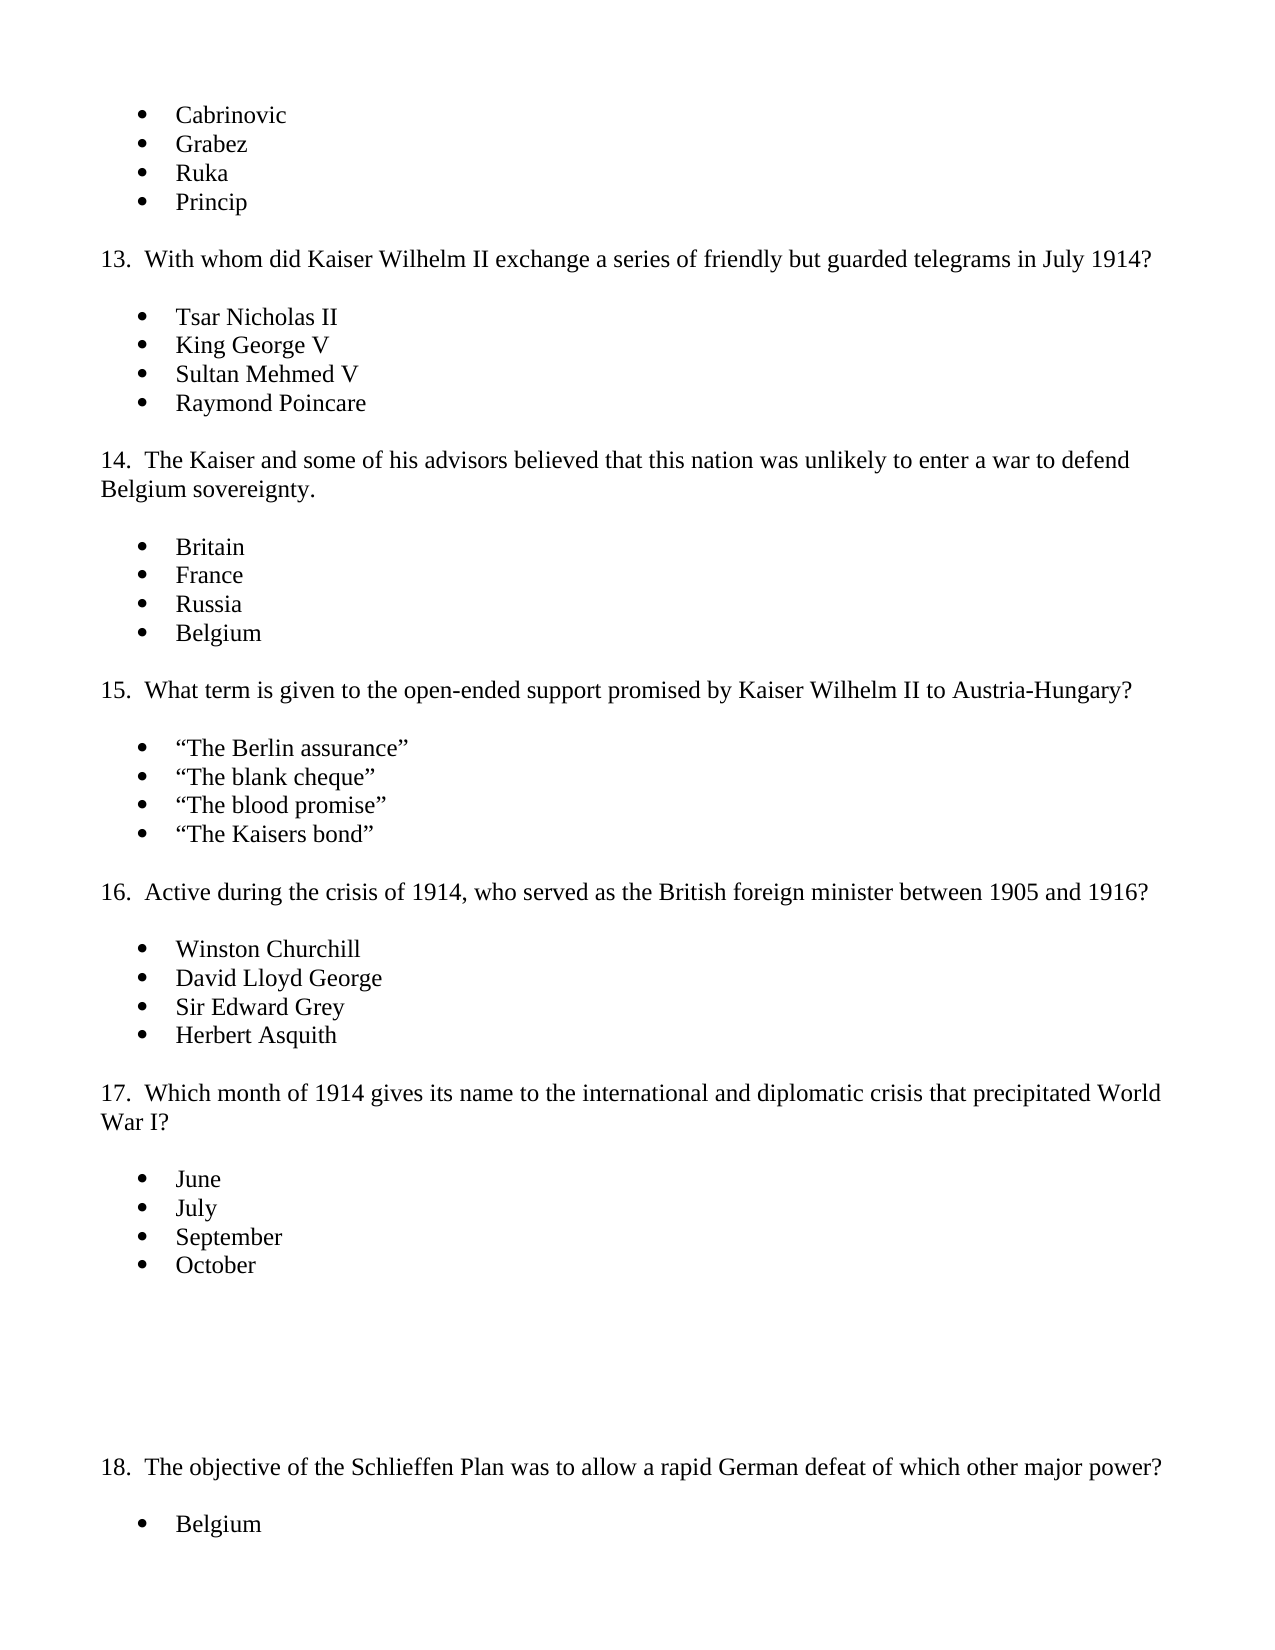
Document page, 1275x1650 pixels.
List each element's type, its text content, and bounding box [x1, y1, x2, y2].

list Cabrinovic [138, 100, 1174, 129]
list King George V [138, 330, 1174, 359]
list Herbert Asquith [138, 1020, 1174, 1049]
list Sir Edward Grey [138, 992, 1174, 1020]
list Raymond Poincare [138, 388, 1174, 417]
list Tsar Nicholas II [138, 302, 1174, 330]
text 16. Active during the crisis of 1914, who served as the British foreign minister between 1905 and 1916? [100, 877, 1174, 905]
list Grabez [138, 129, 1174, 158]
list Belgium [138, 618, 1174, 647]
list Sultan Mehmed V [138, 359, 1174, 388]
list July [138, 1193, 1174, 1222]
list “The Berlin assurance” [138, 733, 1174, 762]
list Winston Churchill [138, 934, 1174, 963]
list September [138, 1222, 1174, 1250]
text 13. With whom did Kaiser Wilhelm II exchange a series of friendly but guarded telegrams in July 1914? [100, 244, 1174, 273]
text 17. Which month of 1914 gives its name to the international and diplomatic crisis that precipitated World War I? [100, 1078, 1174, 1135]
list Belgium [138, 1509, 1174, 1538]
text 18. The objective of the Schlieffen Plan was to allow a rapid German defeat of which other major power? [100, 1452, 1174, 1480]
text 15. What term is given to the open-ended support promised by Kaiser Wilhelm II to Austria-Hungary? [100, 675, 1174, 704]
list Russia [138, 589, 1174, 618]
list David Lloyd George [138, 963, 1174, 992]
text 14. The Kaiser and some of his advisors believed that this nation was unlikely to enter a war to defend Belgium sovereignty. [100, 445, 1174, 503]
list June [138, 1164, 1174, 1193]
list France [138, 560, 1174, 589]
list Britain [138, 532, 1174, 560]
list “The blood promise” [138, 790, 1174, 819]
list Ruka [138, 158, 1174, 187]
list “The blank cheque” [138, 762, 1174, 790]
list Princip [138, 187, 1174, 215]
list October [138, 1250, 1174, 1279]
list “The Kaisers bond” [138, 819, 1174, 848]
